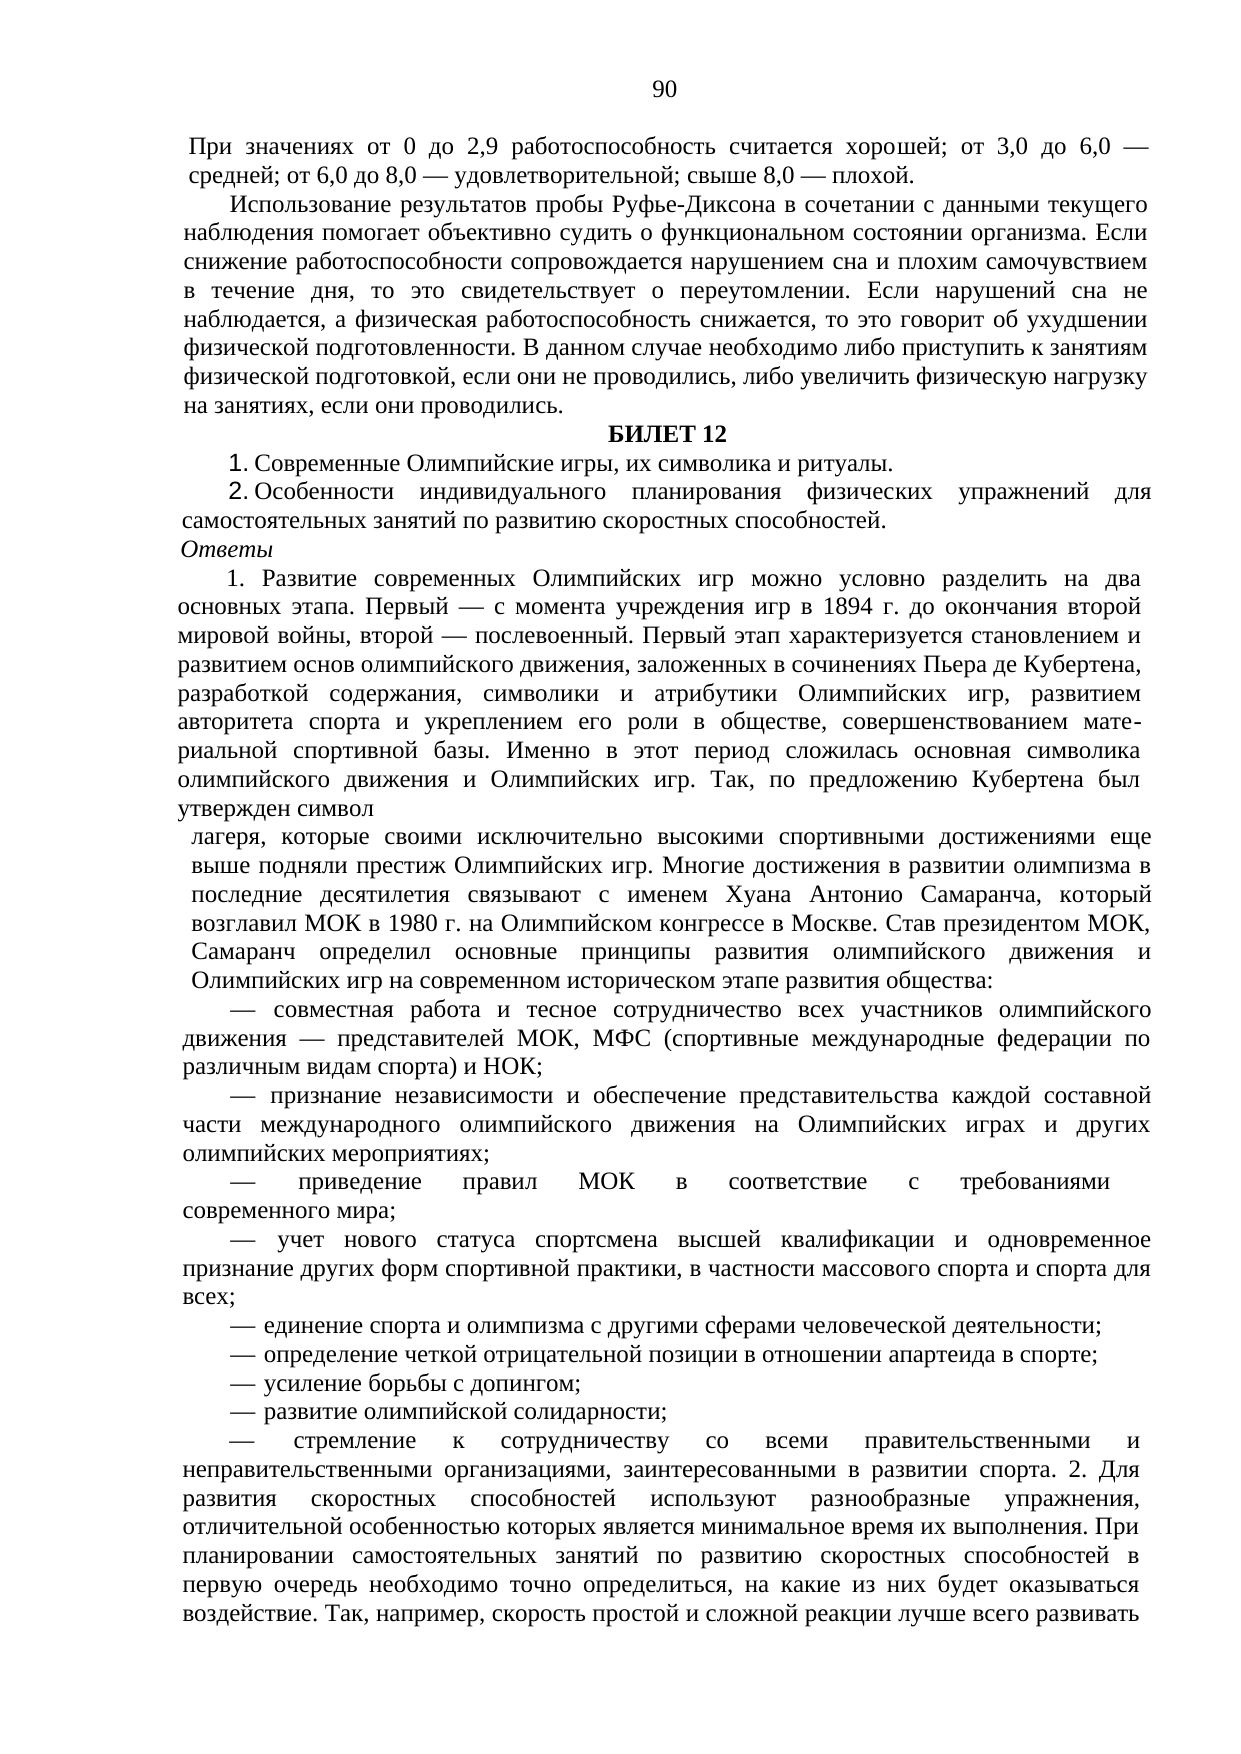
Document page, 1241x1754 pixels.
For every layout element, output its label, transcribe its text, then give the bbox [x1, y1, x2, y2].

list Современные Олимпийские игры, их символика и ритуалы. [182, 447, 1152, 476]
list признание независимости и обеспечение представительства каждой составной части международного олимпийского движения на Олимпийских играх и других олимпийских мероприятиях; [182, 1080, 1152, 1166]
list Особенности индивидуального планирования физических упражнений для самостоятельных занятий по развитию скоростных способностей. [182, 476, 1152, 534]
text При значениях от 0 до 2,9 работоспособность считается хорошей; от 3,0 до 6,0 — средней; от 6,0 до 8,0 — удовлетворительной; свыше 8,0 — плохой. [188, 131, 1149, 189]
text 1. Развитие современных Олимпийских игр можно условно разделить на два основных этапа. Первый — с момента учреждения игр в . до окончания второй мировой войны, второй — послевоенный. Первый этап характеризуется становлением и развитием основ олимпийского движения, заложенных в сочинениях Пьера де Кубертена, разработкой содержания, символики и атрибутики Олимпийских игр, развитием авторитета спорта и укреплением его роли в обществе, совершенствованием материальной спортивной базы. Именно в этот период сложилась основная символика олимпийского движения и Олимпийских игр. Так, по предложению Кубертена был утвержден символ [177, 563, 1142, 821]
list определение четкой отрицательной позиции в отношении апартеида в спорте; [182, 1339, 1152, 1368]
text лагеря, которые своими исключительно высокими спортивными достижениями еще выше подняли престиж Олимпийских игр. Многие достижения в развитии олимпизма в последние десятилетия связывают с именем Хуана Антонио Самаранча, который возглавил МОК в . на Олимпийском конгрессе в Москве. Став президентом МОК, Самаранч определил основные принципы развития олимпийского движения и Олимпийских игр на современном историческом этапе развития общества: [191, 821, 1152, 994]
list развитие олимпийской солидарности; [230, 1396, 1152, 1425]
text Использование результатов пробы Руфье-Диксона в сочетании с данными текущего наблюдения помогает объективно судить о функциональном состоянии организма. Если снижение работоспособности сопровождается нарушением сна и плохим самочувствием в течение дня, то это свидетельствует о переутомлении. Если нарушений сна не наблюдается, а физическая работоспособность снижается, то это говорит об ухудшении физической подготовленности. В данном случае необходимо либо приступить к занятиям физической подготовкой, если они не проводились, либо увеличить физическую нагрузку на занятиях, если они проводились. [183, 189, 1148, 419]
list учет нового статуса спортсмена высшей квалификации и одновременное признание других форм спортивной практики, в частности массового спорта и спорта для всех; [182, 1224, 1152, 1310]
list приведение правил МОК в соответствие с требованиями современного мира; [182, 1166, 1152, 1224]
list совместная работа и тесное сотрудничество всех участников олимпийского движения — представителей МОК, МФС (спортивные международные федерации по различным видам спорта) и НОК; [182, 994, 1152, 1080]
text Ответы [180, 534, 1152, 563]
list усиление борьбы с допингом; [230, 1368, 1152, 1396]
list единение спорта и олимпизма с другими сферами человеческой деятельности; [182, 1310, 1152, 1339]
text Билет 12 [183, 419, 1152, 447]
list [182, 1425, 1140, 1626]
